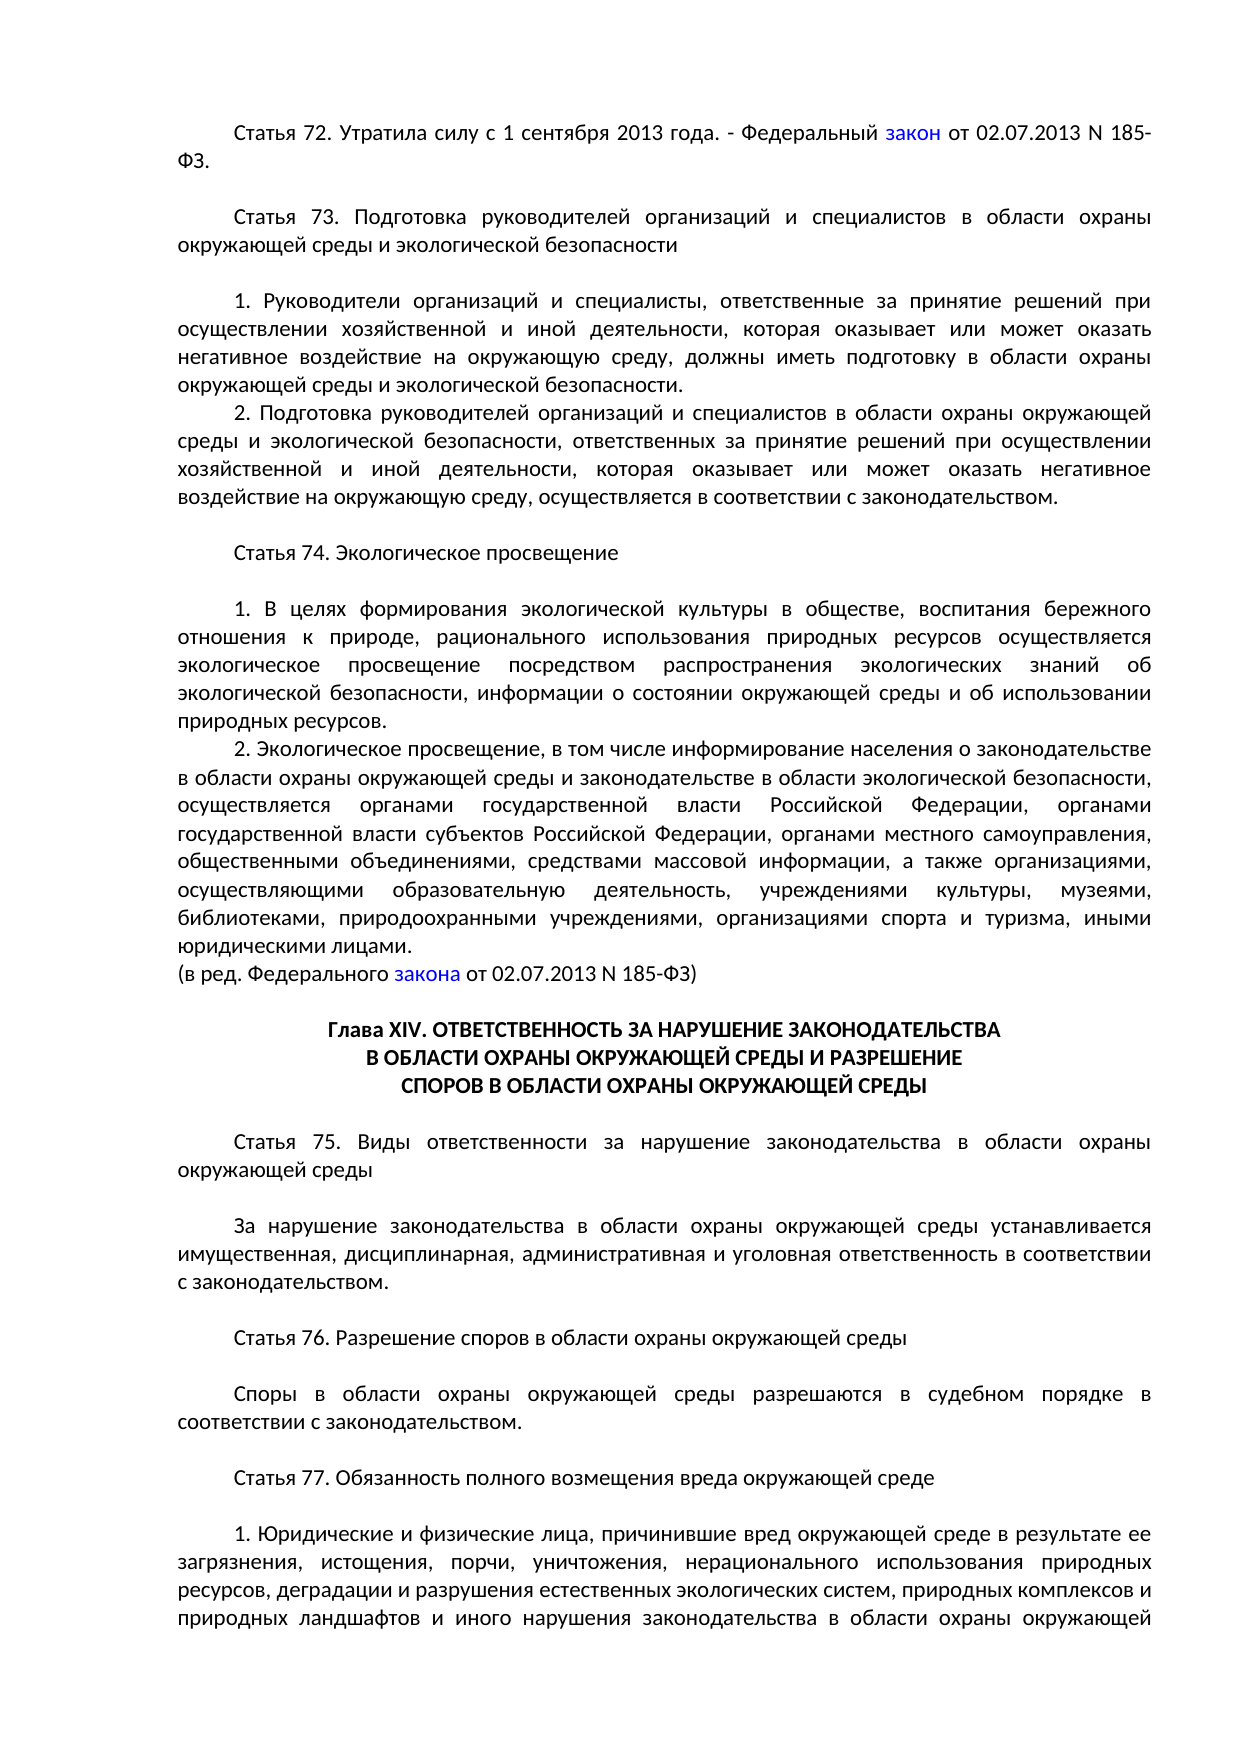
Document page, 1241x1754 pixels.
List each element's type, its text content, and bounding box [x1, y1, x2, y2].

title СПОРОВ В ОБЛАСТИ ОХРАНЫ ОКРУЖАЮЩЕЙ СРЕДЫ [177, 1071, 1152, 1099]
text 2. Подготовка руководителей организаций и специалистов в области охраны окружающей среды и экологической безопасности, ответственных за принятие решений при осуществлении хозяйственной и иной деятельности, которая оказывает или может оказать негативное воздействие на окружающую среду, осуществляется в соответствии с законодательством. [177, 398, 1152, 510]
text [177, 1519, 1152, 1631]
text 1. Руководители организаций и специалисты, ответственные за принятие решений при осуществлении хозяйственной и иной деятельности, которая оказывает или может оказать негативное воздействие на окружающую среду, должны иметь подготовку в области охраны окружающей среды и экологической безопасности. [177, 286, 1152, 398]
text Статья 74. Экологическое просвещение [177, 538, 1152, 566]
text 2. Экологическое просвещение, в том числе информирование населения о законодательстве в области охраны окружающей среды и законодательстве в области экологической безопасности, осуществляется органами государственной власти Российской Федерации, органами государственной власти субъектов Российской Федерации, органами местного самоуправления, общественными объединениями, средствами массовой информации, а также организациями, осуществляющими образовательную деятельность, учреждениями культуры, музеями, библиотеками, природоохранными учреждениями, организациями спорта и туризма, иными юридическими лицами. [177, 734, 1152, 959]
title В ОБЛАСТИ ОХРАНЫ ОКРУЖАЮЩЕЙ СРЕДЫ И РАЗРЕШЕНИЕ [177, 1043, 1152, 1071]
text Статья 77. Обязанность полного возмещения вреда окружающей среде [177, 1463, 1152, 1491]
text Статья 76. Разрешение споров в области охраны окружающей среды [177, 1323, 1152, 1351]
text Статья 73. Подготовка руководителей организаций и специалистов в области охраны окружающей среды и экологической безопасности [177, 202, 1152, 258]
text Статья 72. Утратила силу с 1 сентября 2013 года. - Федеральный закон от 02.07.2013 N 185-ФЗ. [177, 118, 1152, 174]
text 1. В целях формирования экологической культуры в обществе, воспитания бережного отношения к природе, рационального использования природных ресурсов осуществляется экологическое просвещение посредством распространения экологических знаний об экологической безопасности, информации о состоянии окружающей среды и об использовании природных ресурсов. [177, 594, 1152, 734]
text (в ред. Федерального закона от 02.07.2013 N 185-ФЗ) [177, 959, 1152, 987]
text Статья 75. Виды ответственности за нарушение законодательства в области охраны окружающей среды [177, 1127, 1152, 1183]
text За нарушение законодательства в области охраны окружающей среды устанавливается имущественная, дисциплинарная, административная и уголовная ответственность в соответствии с законодательством. [177, 1211, 1152, 1295]
title Глава XIV. ОТВЕТСТВЕННОСТЬ ЗА НАРУШЕНИЕ ЗАКОНОДАТЕЛЬСТВА [177, 1015, 1152, 1043]
text Споры в области охраны окружающей среды разрешаются в судебном порядке в соответствии с законодательством. [177, 1379, 1152, 1435]
